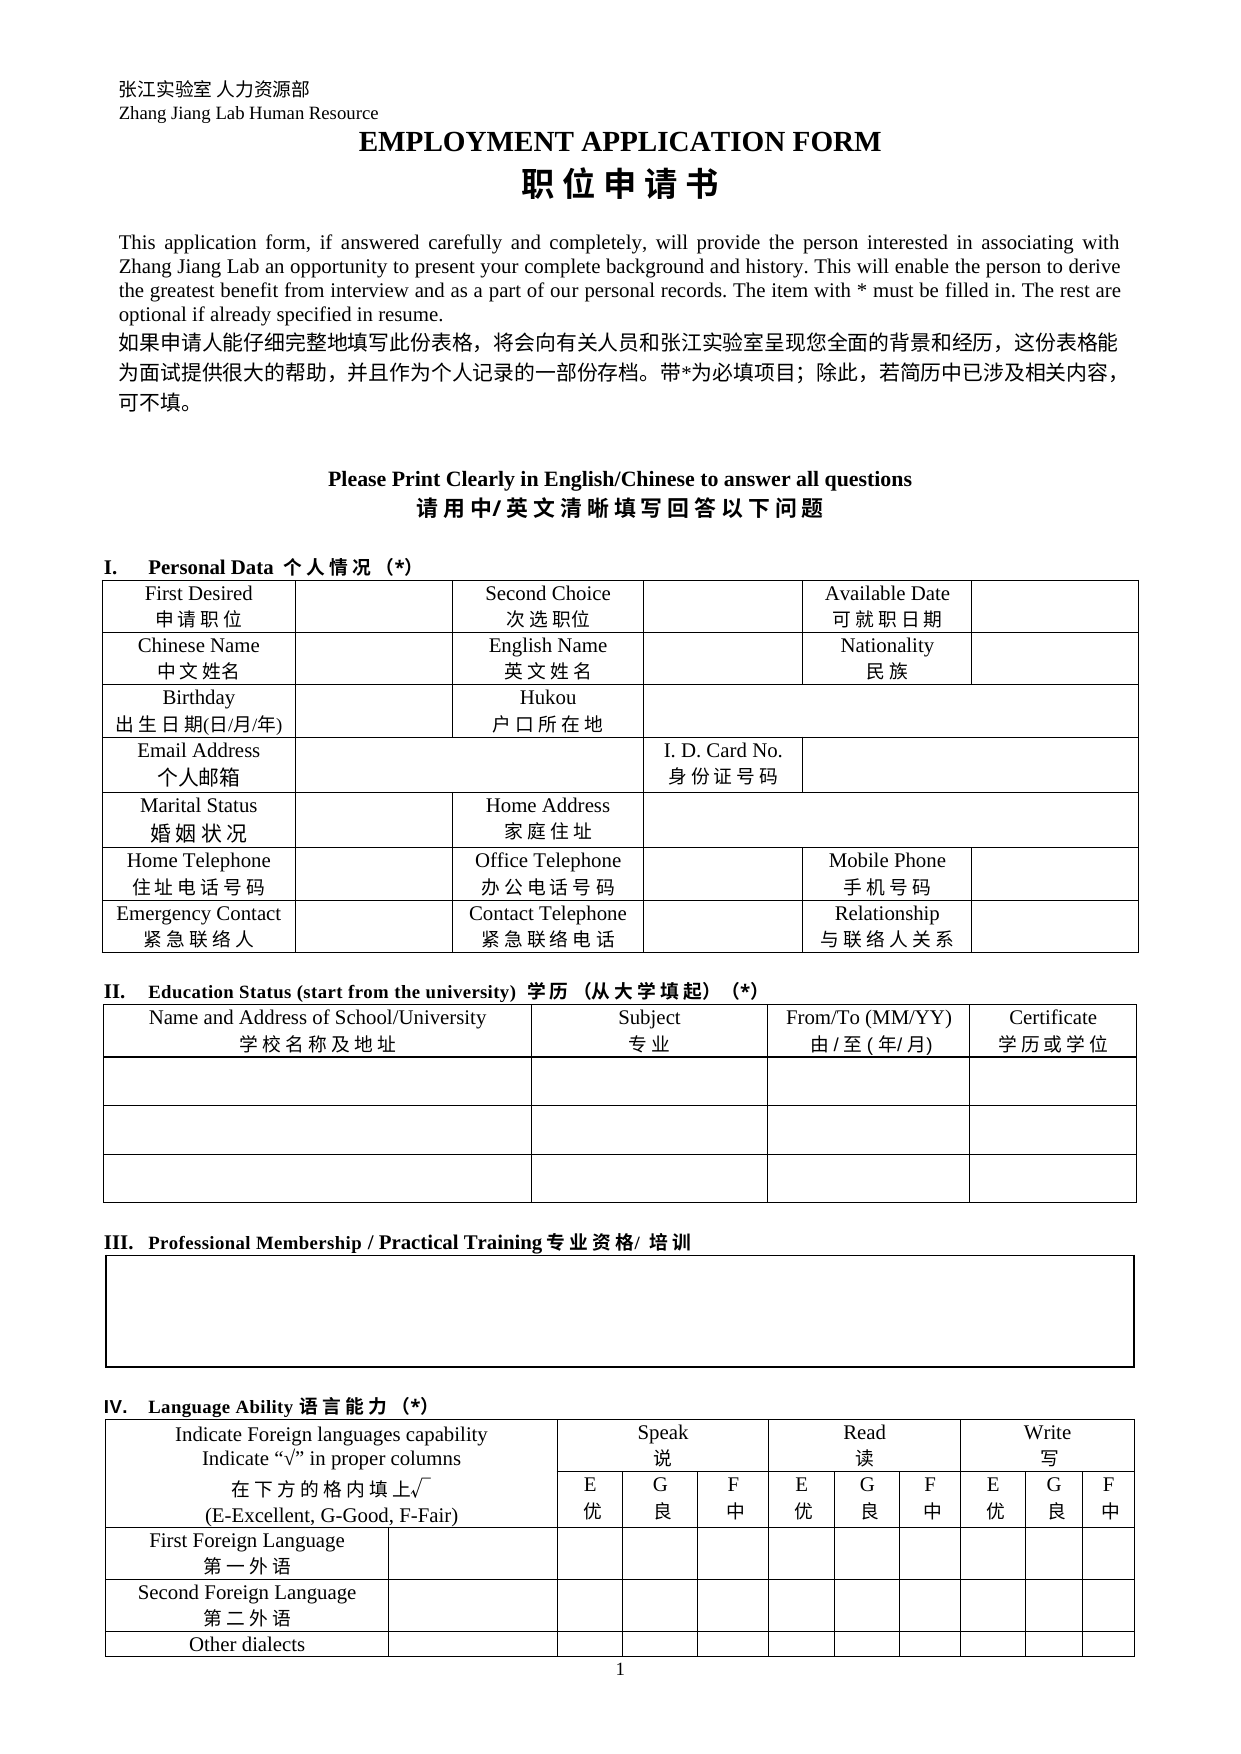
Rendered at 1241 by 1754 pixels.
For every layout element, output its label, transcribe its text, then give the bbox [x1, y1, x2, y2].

table_cell [769, 1528, 834, 1579]
list Professional Membership / Practical Training专 业 资 格/ 培 训 [104, 1227, 1122, 1254]
table_cell Emergency Contact 紧 急 联 络 人 [103, 901, 295, 952]
table_cell [961, 1632, 1025, 1656]
table_cell Email Address 个人邮箱 [103, 738, 295, 792]
table_cell [961, 1528, 1025, 1579]
text EMPLOYMENT APPLICATION FORM [118, 124, 1122, 157]
list Education Status (start from the university) 学 历 （从 大 学 填 起）（*） [104, 977, 1122, 1004]
table_cell G 良 [623, 1472, 697, 1527]
table_cell [900, 1580, 960, 1631]
table_cell Birthday 出 生 日 期(日/月/年) [103, 685, 295, 737]
table_cell [1026, 1580, 1082, 1631]
table_cell Marital Status 婚 姻 状 况 [103, 793, 295, 847]
table_cell First Foreign Language 第 一 外 语 [106, 1528, 388, 1579]
table_cell [104, 1155, 531, 1202]
table_cell 在 下 方 的 格 内 填 上√ (E-Excellent, G-Good, F-Fair) [106, 1471, 557, 1527]
table_cell [698, 1580, 768, 1631]
table_cell Nationality 民 族 [803, 633, 971, 684]
table_cell [1083, 1580, 1134, 1631]
table_header First Desired 申 请 职 位 [103, 581, 295, 632]
table_cell [961, 1580, 1025, 1631]
table_header Speak 说 [558, 1420, 768, 1471]
table_cell G 良 [835, 1472, 899, 1527]
table_cell Home Telephone 住 址 电 话 号 码 [103, 848, 295, 899]
table_cell [296, 685, 452, 737]
text 如果申请人能仔细完整地填写此份表格，将会向有关人员和张江实验室呈现您全面的背景和经历，这份表格能为面试提供很大的帮助，并且作为个人记录的一部份存档。带*为必填项目；除此，若简历中已涉及相关内容，可不填。 [118, 326, 1122, 416]
table_header Second Choice 次 选 职位 [453, 581, 643, 632]
table_cell [970, 1155, 1136, 1202]
table_cell [972, 848, 1138, 899]
table_cell [970, 1106, 1136, 1154]
table_cell [769, 1632, 834, 1656]
table_cell [296, 848, 452, 899]
table_cell Second Foreign Language 第 二 外 语 [106, 1580, 388, 1631]
table_header Write 写 [961, 1420, 1134, 1471]
table_cell Relationship 与 联 络 人 关 系 [803, 901, 971, 952]
table_header Certificate 学 历 或 学 位 [970, 1005, 1136, 1056]
table_cell English Name 英 文 姓 名 [453, 633, 643, 684]
table_header Read 读 [769, 1420, 960, 1471]
table_cell [769, 1580, 834, 1631]
table_cell [296, 738, 643, 792]
table_cell [623, 1632, 697, 1656]
text 职 位 申 请 书 [118, 157, 1122, 206]
table_cell [972, 901, 1138, 952]
table_cell [698, 1528, 768, 1579]
table_cell [623, 1580, 697, 1631]
text This application form, if answered carefully and completely, will provide the person interested in associating with Zhang Jiang Lab an opportunity to present your complete background and history. This will enable the person to derive the greatest benefit from interview and as a part of our personal records. The item with * must be filled in. The rest are optional if already specified in resume. [118, 229, 1122, 326]
table_header [644, 581, 802, 632]
table_cell [296, 793, 452, 847]
table_cell [389, 1632, 557, 1656]
table_cell [558, 1528, 622, 1579]
list Language Ability 语 言 能 力 （*） [104, 1392, 1122, 1419]
table_cell [104, 1106, 531, 1154]
table_cell [644, 901, 802, 952]
table_cell [1083, 1632, 1134, 1656]
table_header Subject 专 业 [532, 1005, 767, 1056]
text Please Print Clearly in English/Chinese to answer all questions [118, 466, 1122, 491]
table_cell [970, 1058, 1136, 1105]
table_cell [644, 848, 802, 899]
table_cell [623, 1528, 697, 1579]
table_cell [1026, 1632, 1082, 1656]
table_cell [698, 1632, 768, 1656]
table_cell Home Address 家 庭 住 址 [453, 793, 643, 847]
table_cell Mobile Phone 手 机 号 码 [803, 848, 971, 899]
table_cell [389, 1580, 557, 1631]
table_cell Hukou 户 口 所 在 地 [453, 685, 643, 737]
table_cell [389, 1528, 557, 1579]
table_header [972, 581, 1138, 632]
table_cell [768, 1106, 969, 1154]
table_cell [835, 1580, 899, 1631]
table_cell [768, 1155, 969, 1202]
table_cell [296, 901, 452, 952]
table_cell Office Telephone 办 公 电 话 号 码 [453, 848, 643, 899]
table_cell E 优 [961, 1472, 1025, 1527]
table_cell Chinese Name 中 文 姓名 [103, 633, 295, 684]
table_cell E 优 [769, 1472, 834, 1527]
table_cell [835, 1528, 899, 1579]
table_cell E 优 [558, 1472, 622, 1527]
table_cell [900, 1528, 960, 1579]
table_header [296, 581, 452, 632]
table_cell [104, 1058, 531, 1105]
table_cell [768, 1058, 969, 1105]
table_cell [644, 633, 802, 684]
table_cell [296, 633, 452, 684]
table_header From/To (MM/YY) 由 / 至 ( 年/ 月) [768, 1005, 969, 1056]
list Personal Data 个 人 情 况 （*） [104, 552, 1122, 580]
table_cell [1083, 1528, 1134, 1579]
table_cell [532, 1155, 767, 1202]
table_cell [558, 1632, 622, 1656]
table_cell [900, 1632, 960, 1656]
table_header Name and Address of School/University 学 校 名 称 及 地 址 [104, 1005, 531, 1056]
table_header Indicate Foreign languages capability Indicate “√” in proper columns [106, 1420, 557, 1471]
table_cell [532, 1106, 767, 1154]
table_cell F 中 [1083, 1472, 1134, 1527]
table_cell [835, 1632, 899, 1656]
table_cell [644, 685, 1138, 737]
table_cell [644, 793, 1138, 847]
table_cell [1026, 1528, 1082, 1579]
table_cell Contact Telephone 紧 急 联 络 电 话 [453, 901, 643, 952]
table_header [107, 1256, 1133, 1366]
table_cell I. D. Card No. 身 份 证 号 码 [644, 738, 802, 792]
table_cell [803, 738, 1138, 792]
table_cell F 中 [698, 1472, 768, 1527]
table_cell [972, 633, 1138, 684]
table_cell F 中 [900, 1472, 960, 1527]
table_header Available Date 可 就 职 日 期 [803, 581, 971, 632]
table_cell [106, 1632, 388, 1656]
table_cell [532, 1058, 767, 1105]
table_cell [558, 1580, 622, 1631]
text 请 用 中/ 英 文 清 晰 填 写 回 答 以 下 问 题 [118, 491, 1122, 523]
table_cell G 良 [1026, 1472, 1082, 1527]
